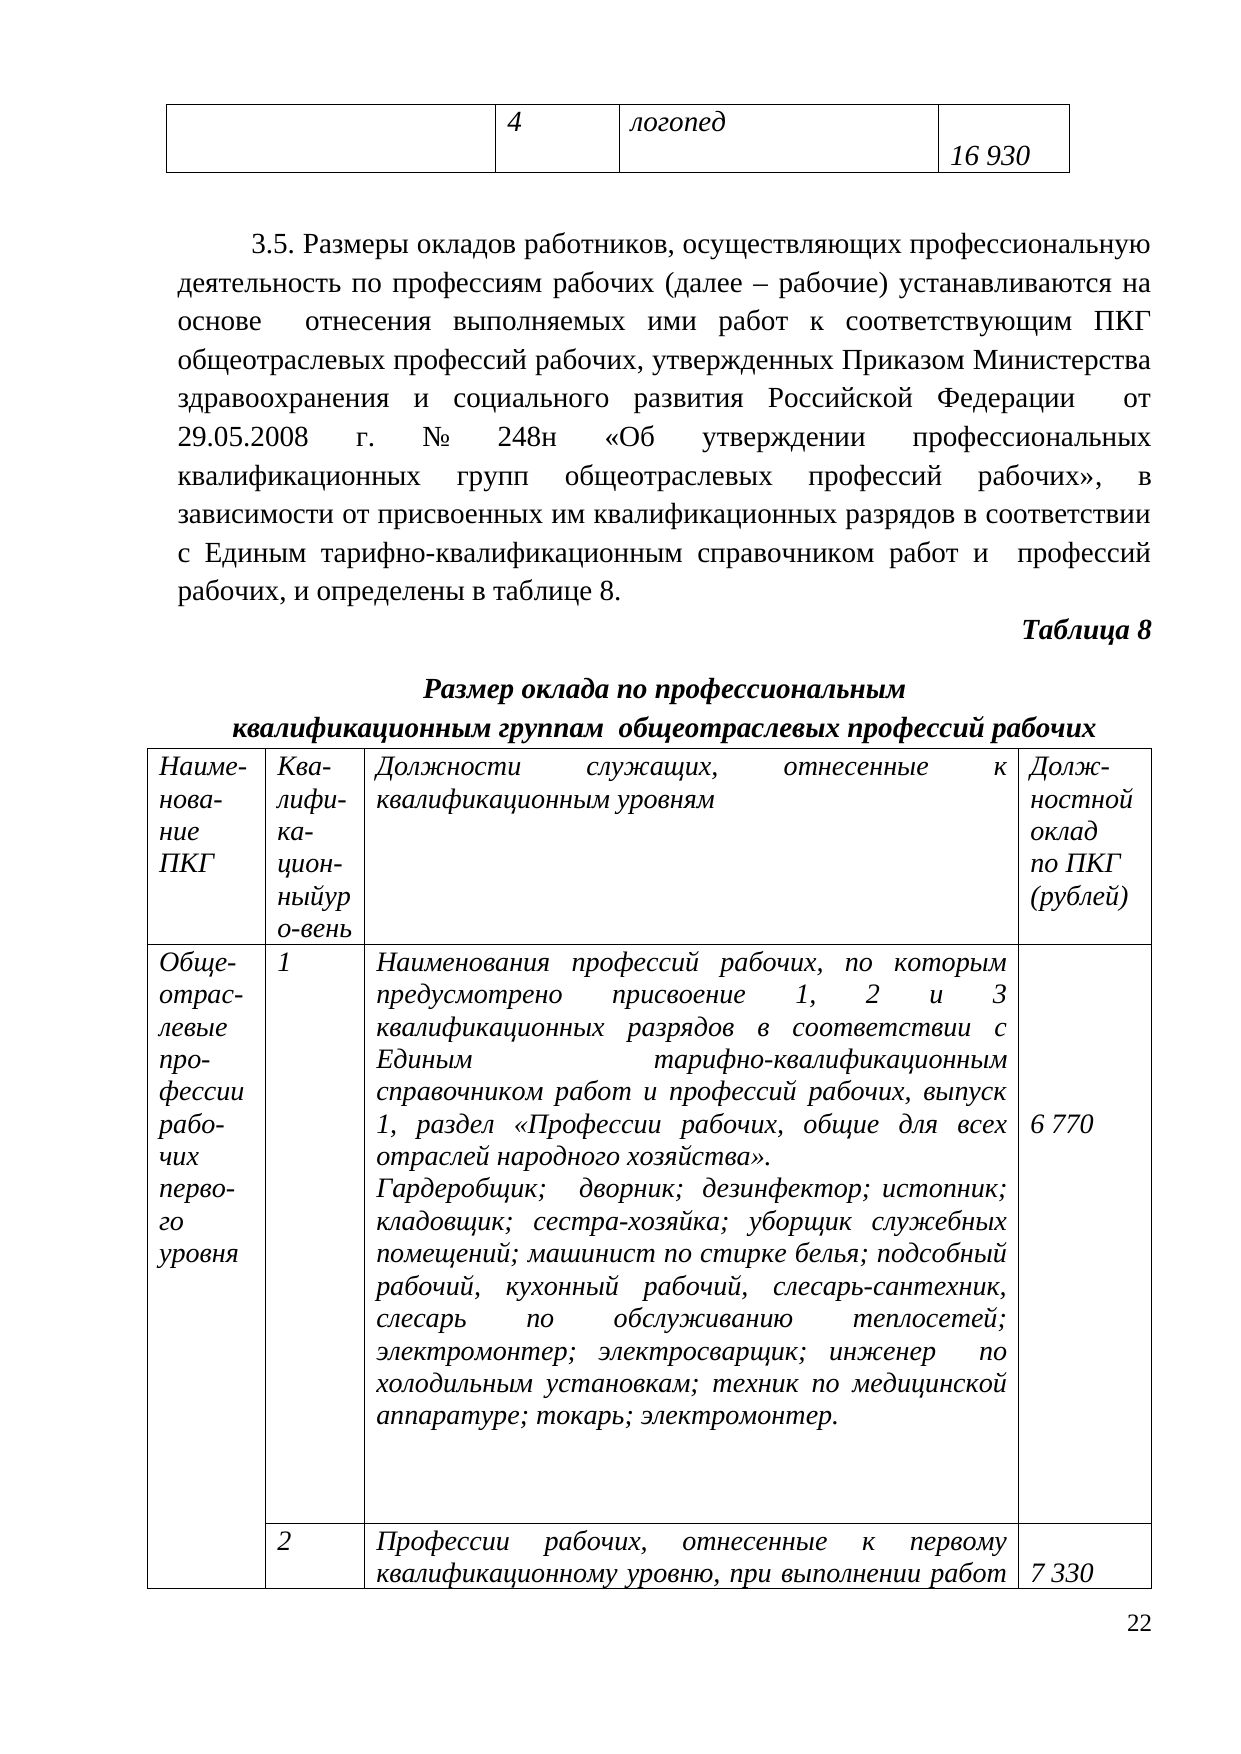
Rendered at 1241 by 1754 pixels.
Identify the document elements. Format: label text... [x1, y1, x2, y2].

text квалификационным группам общеотраслевых профессий рабочих [177, 710, 1152, 743]
table_cell 1 [266, 945, 364, 1522]
table_cell 6 770 [1019, 945, 1151, 1522]
table_cell 4 [496, 105, 619, 172]
text Таблица 8 [177, 612, 1152, 645]
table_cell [365, 1524, 1018, 1588]
table_header Должности служащих, отнесенные к квалификационным уровням [365, 749, 1018, 944]
text 3.5. Размеры окладов работников, осуществляющих профессиональную деятельность по профессиям рабочих (далее – рабочие) устанавливаются на основе отнесения выполняемых ими работ к соответствующим ПКГ общеотраслевых профессий рабочих, утвержденных Приказом Министерства здравоохранения и социального развития Российской Федерации от 29.05.2008 г. № 248н «Об утверждении профессиональных квалификационных групп общеотраслевых профессий рабочих», в зависимости от присвоенных им квалификационных разрядов в соответствии с Единым тарифно-квалификационным справочником работ и профессий рабочих, и определены в таблице 8. [177, 226, 1152, 607]
table_cell 7 330 [1019, 1524, 1151, 1588]
table_cell 16 930 [939, 105, 1069, 172]
table_header Ква-лифи-ка-цион-ныйуро-вень [266, 749, 364, 944]
table_cell 2 [266, 1524, 364, 1588]
table_cell логопед [620, 105, 938, 172]
table_cell [167, 105, 495, 172]
table_header Наиме-нова-ние ПКГ [148, 749, 265, 944]
table_cell Обще-отрас-левые про-фессиирабо-чих перво-го уровня [148, 945, 265, 1588]
text Размер оклада по профессиональным [177, 671, 1152, 705]
table_cell Наименования профессий рабочих, по которым предусмотрено присвоение 1, 2 и 3 квалификационных разрядов в соответствии с Единым тарифно-квалификационным справочником работ и профессий рабочих, выпуск 1, раздел «Профессии рабочих, общие для всех отраслей народного хозяйства». Гардеробщик; дворник; дезинфектор; истопник; кладовщик; сестра-хозяйка; уборщик служебных помещений; машинист по стирке белья; подсобный рабочий, кухонный рабочий, слесарь-сантехник, слесарь по обслуживанию теплосетей; электромонтер; электросварщик; инженер по холодильным установкам; техник по медицинской аппаратуре; токарь; электромонтер. [365, 945, 1018, 1522]
table_header Долж-ностной оклад по ПКГ (рублей) [1019, 749, 1151, 944]
